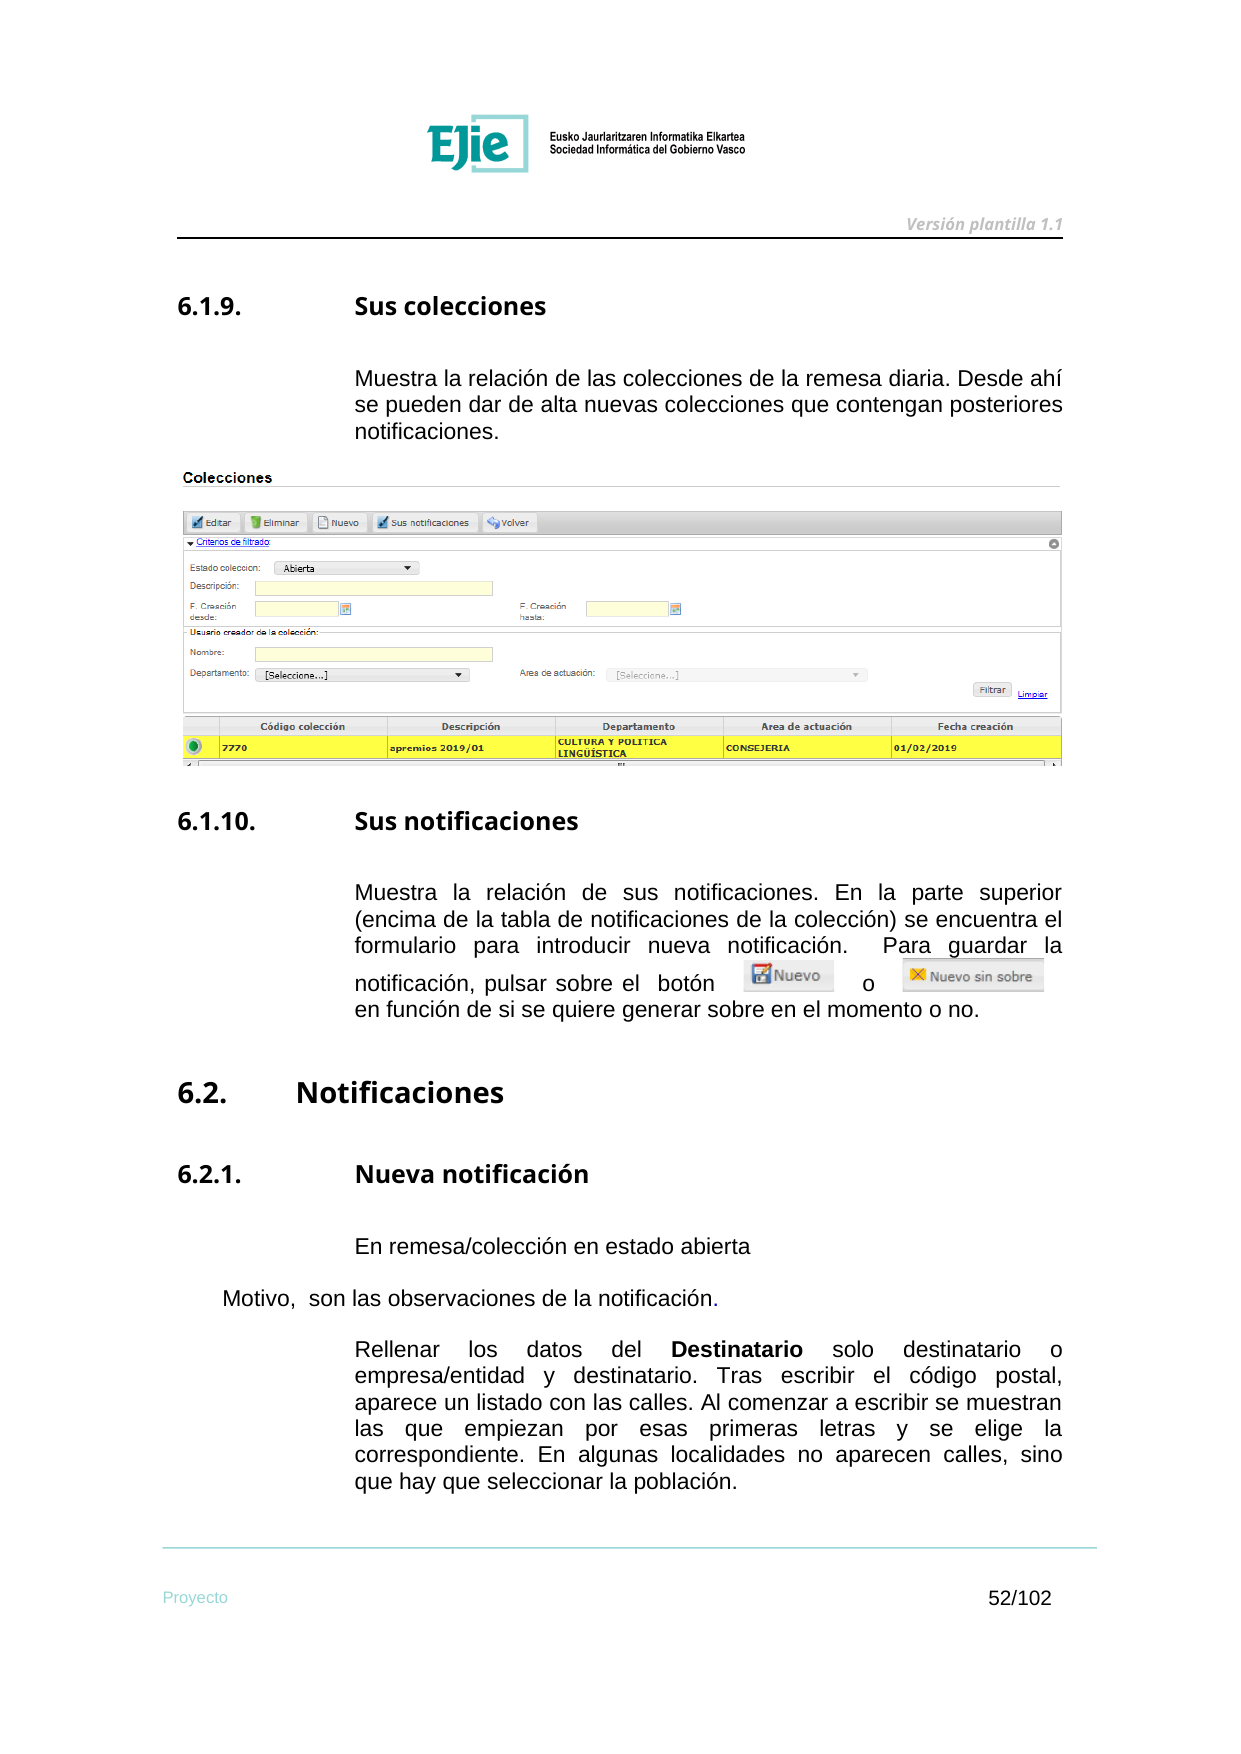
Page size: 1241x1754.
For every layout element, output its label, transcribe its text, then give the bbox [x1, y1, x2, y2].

text Muestra la relación de sus notificaciones. En la parte superior (encima de la tabla de notificaciones de la colección) se encuentra el formulario para introducir nueva notificación. Para guardar la notificación, pulsar sobre el botón o en función de si se quiere generar sobre en el momento o no. [354, 879, 1063, 1023]
subtitle Nueva notificación [177, 1157, 1063, 1191]
text Muestra la relación de las colecciones de la remesa diaria. Desde ahí se pueden dar de alta nuevas colecciones que contengan posteriores notificaciones. [354, 365, 1063, 444]
subtitle Sus notificaciones [177, 803, 1063, 837]
subtitle Notificaciones [177, 1073, 1063, 1112]
picture [395, 100, 774, 188]
picture [177, 468, 1063, 766]
text Rellenar los datos del Destinatario solo destinatario o empresa/entidad y destinatario. Tras escribir el código postal, aparece un listado con las calles. Al comenzar a escribir se muestran las que empiezan por esas primeras letras y se elige la correspondiente. En algunas localidades no aparecen calles, sino que hay que seleccionar la población. [354, 1336, 1063, 1494]
text Motivo, son las observaciones de la notificación. [222, 1284, 1063, 1311]
text En remesa/colección en estado abierta [354, 1233, 1063, 1259]
subtitle Sus colecciones [177, 289, 1063, 323]
